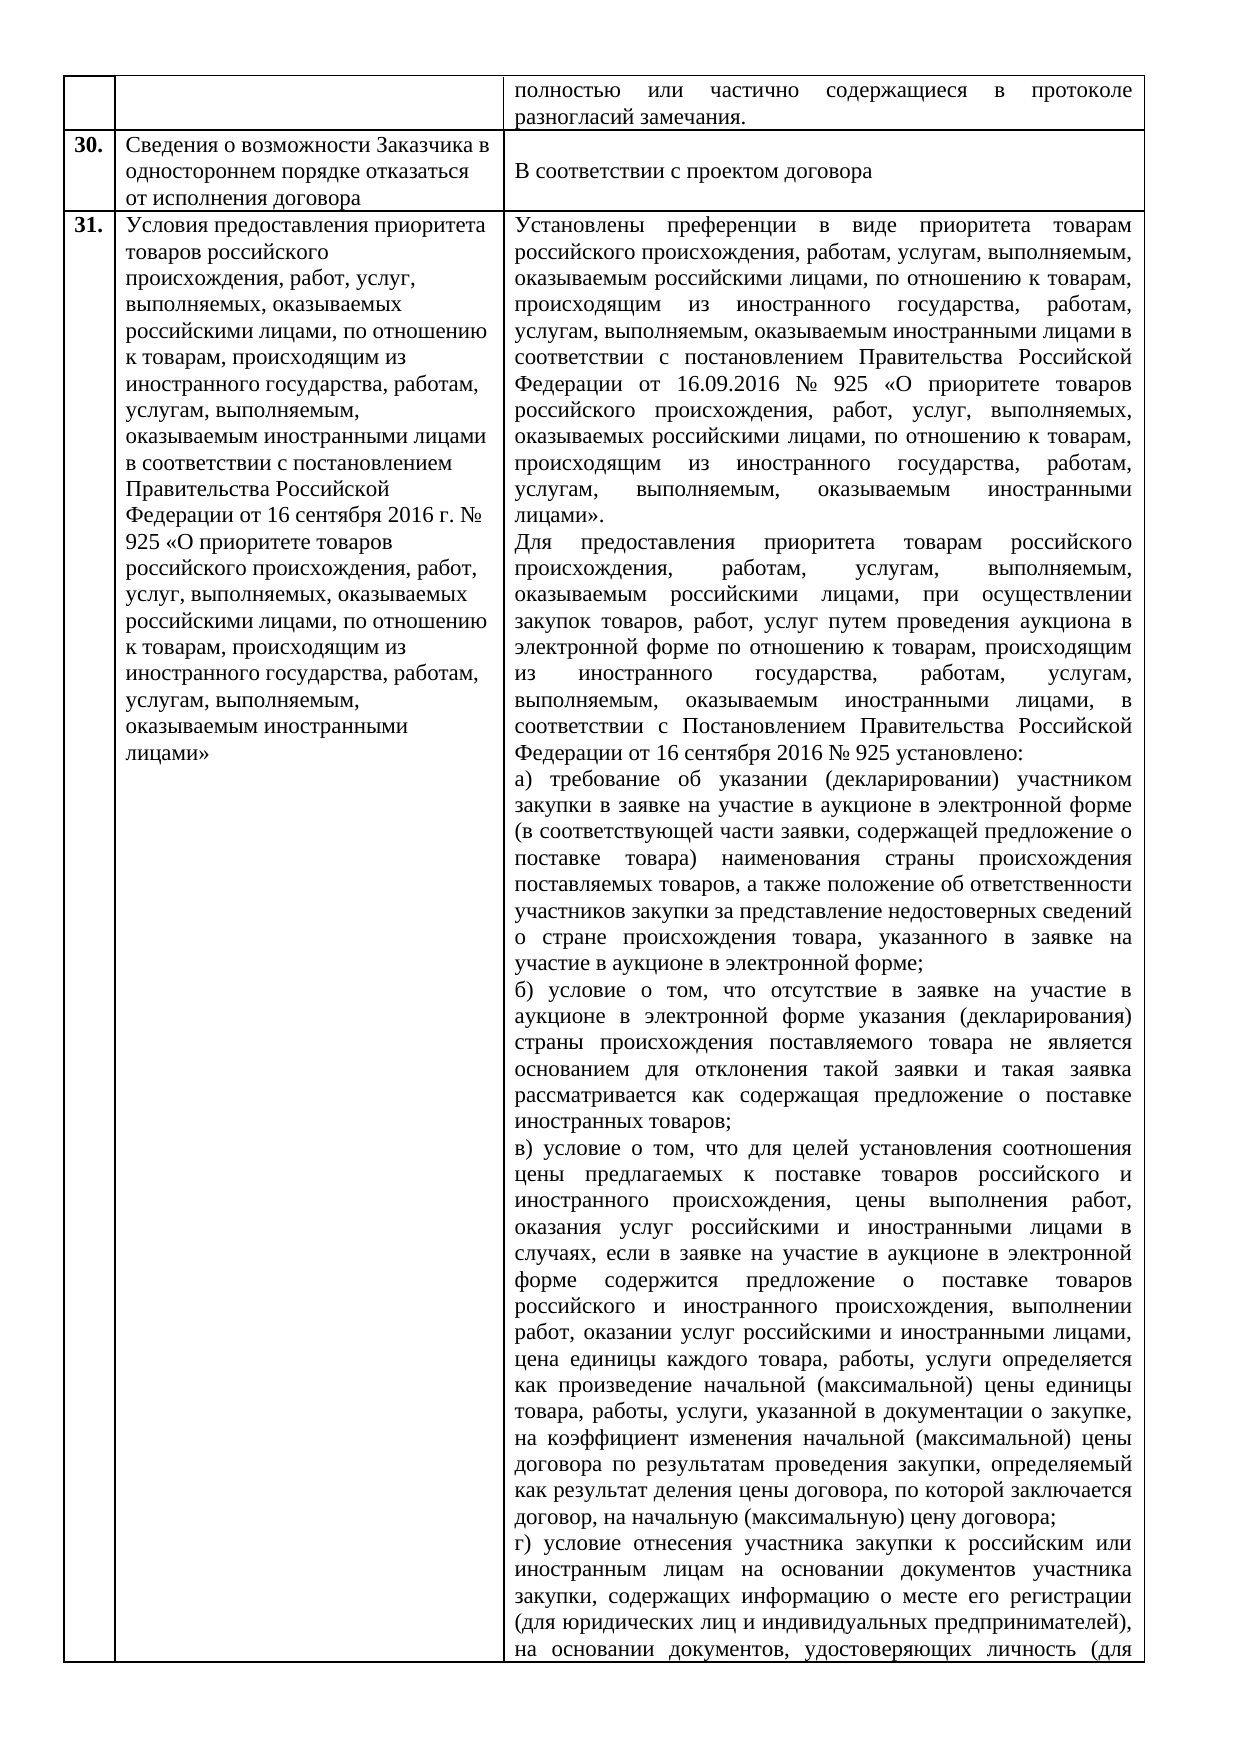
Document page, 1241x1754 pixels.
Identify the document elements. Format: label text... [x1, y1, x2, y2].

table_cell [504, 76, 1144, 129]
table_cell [505, 212, 1144, 1661]
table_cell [116, 76, 503, 129]
table_cell [65, 77, 114, 129]
table_cell Сведения о возможности Заказчика в одностороннем порядке отказаться от исполнения договора [116, 131, 503, 210]
table_cell В соответствии с проектом договора [505, 131, 1144, 210]
table_cell [65, 212, 114, 1661]
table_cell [116, 212, 503, 1661]
table_cell [65, 131, 114, 210]
